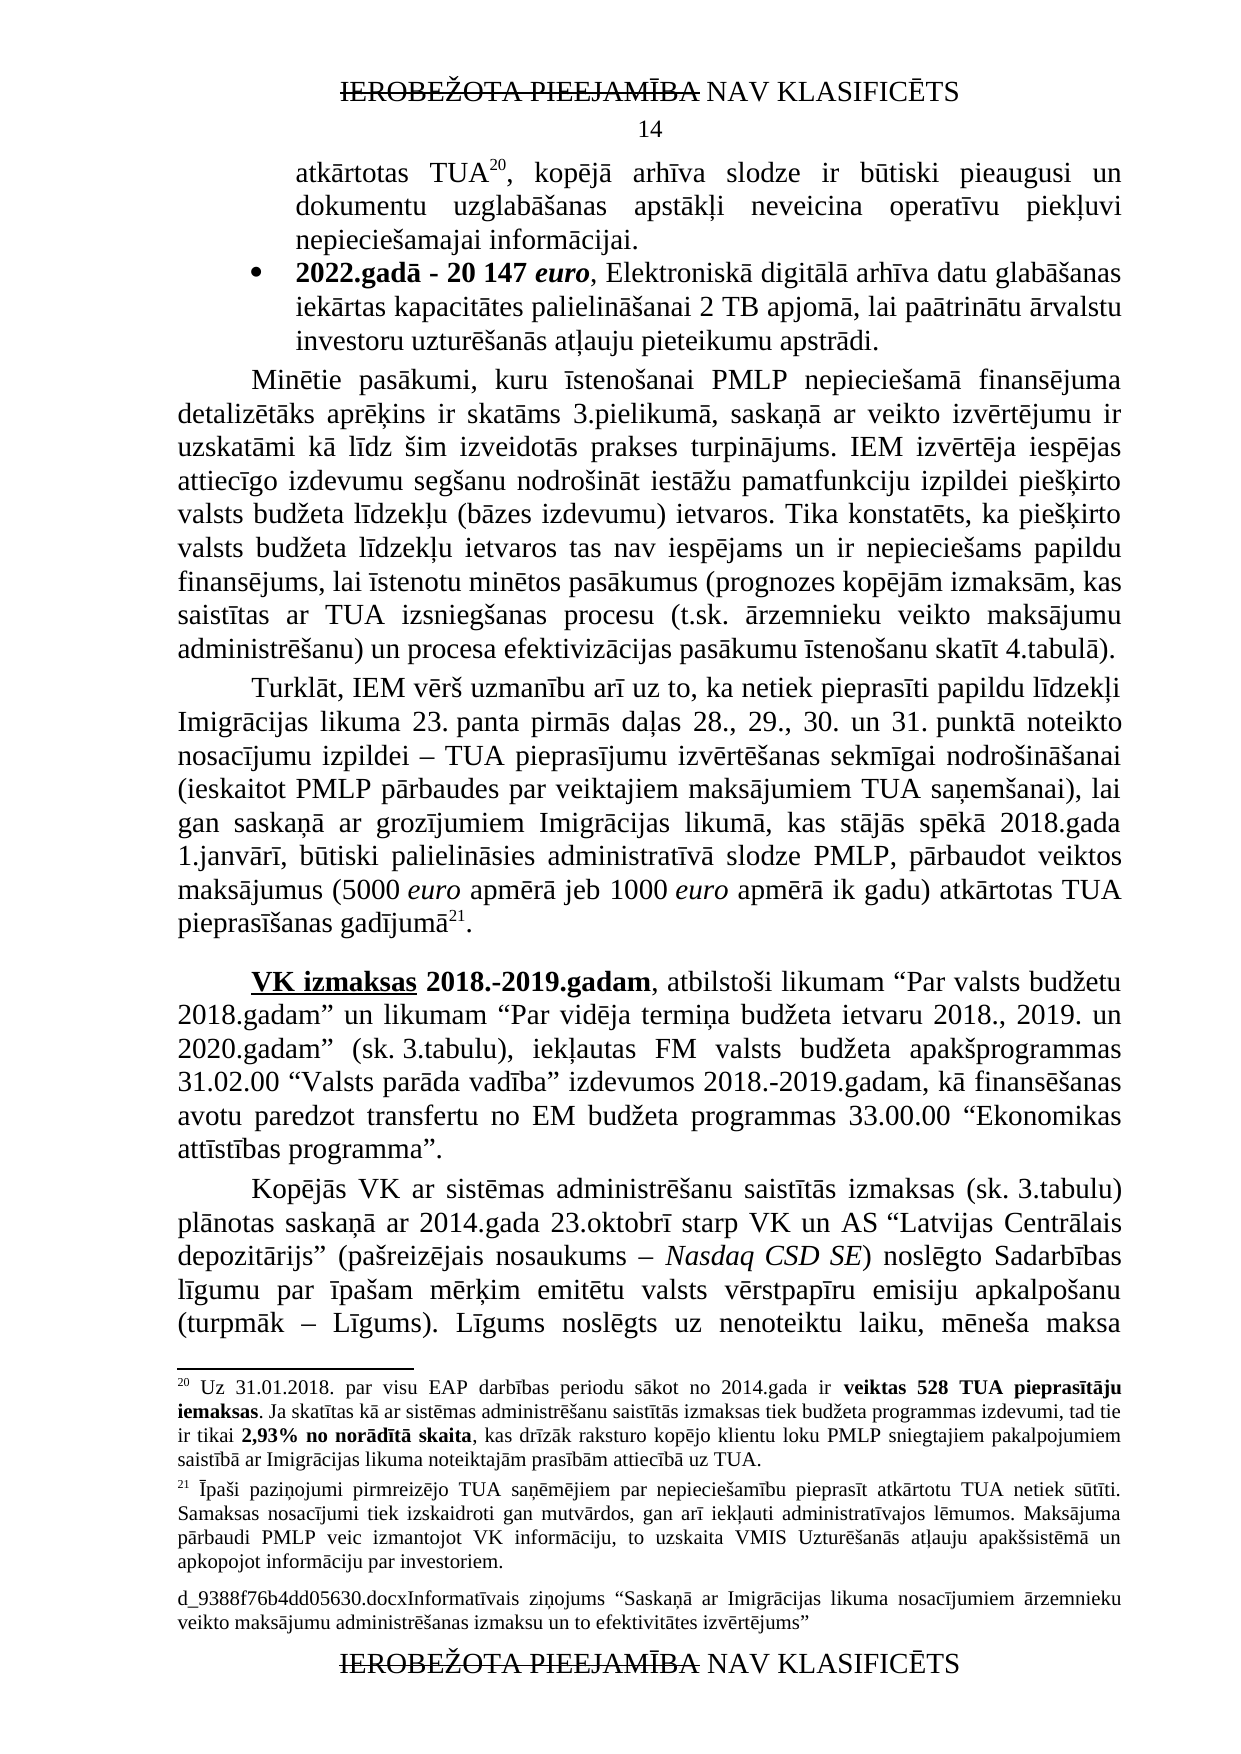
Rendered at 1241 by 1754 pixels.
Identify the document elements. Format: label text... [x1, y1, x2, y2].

list 2022.gadā - 20 147 euro, Elektroniskā digitālā arhīva datu glabāšanas iekārtas kapacitātes palielināšanai 2 TB apjomā, lai paātrinātu ārvalstu investoru uzturēšanās atļauju pieteikumu apstrādi. [251, 256, 1122, 356]
list VK izmaksas 2018.-2019.gadam, atbilstoši likumam “Par valsts budžetu 2018.gadam” un likumam “Par vidēja termiņa budžeta ietvaru 2018., 2019. un 2020.gadam” (sk. 3.tabulu), iekļautas FM valsts budžeta apakšprogrammas 31.02.00 “Valsts parāda vadība” izdevumos 2018.-2019.gadam, kā finansēšanas avotu paredzot transfertu no EM budžeta programmas 33.00.00 “Ekonomikas attīstības programma”. [177, 964, 1122, 1165]
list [251, 155, 1122, 256]
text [177, 1171, 1122, 1339]
text Minētie pasākumi, kuru īstenošanai PMLP nepieciešamā finansējuma detalizētāks aprēķins ir skatāms 3.pielikumā, saskaņā ar veikto izvērtējumu ir uzskatāmi kā līdz šim izveidotās prakses turpinājums. IEM izvērtēja iespējas attiecīgo izdevumu segšanu nodrošināt iestāžu pamatfunkciju izpildei piešķirto valsts budžeta līdzekļu (bāzes izdevumu) ietvaros. Tika konstatēts, ka piešķirto valsts budžeta līdzekļu ietvaros tas nav iespējams un ir nepieciešams papildu finansējums, lai īstenotu minētos pasākumus (prognozes kopējām izmaksām, kas saistītas ar TUA izsniegšanas procesu (t.sk. ārzemnieku veikto maksājumu administrēšanu) un procesa efektivizācijas pasākumu īstenošanu skatīt 4.tabulā). [177, 362, 1122, 664]
text Turklāt, IEM vērš uzmanību arī uz to, ka netiek pieprasīti papildu līdzekļi Imigrācijas likuma 23. panta pirmās daļas 28., 29., 30. un 31. punktā noteikto nosacījumu izpildei – TUA pieprasījumu izvērtēšanas sekmīgai nodrošināšanai (ieskaitot PMLP pārbaudes par veiktajiem maksājumiem TUA saņemšanai), lai gan saskaņā ar grozījumiem Imigrācijas likumā, kas stājās spēkā 2018.gada 1.janvārī, būtiski palielināsies administratīvā slodze PMLP, pārbaudot veiktos maksājumus (5000 euro apmērā jeb 1000 euro apmērā ik gadu) atkārtotas TUA pieprasīšanas gadījumā. [177, 671, 1122, 939]
